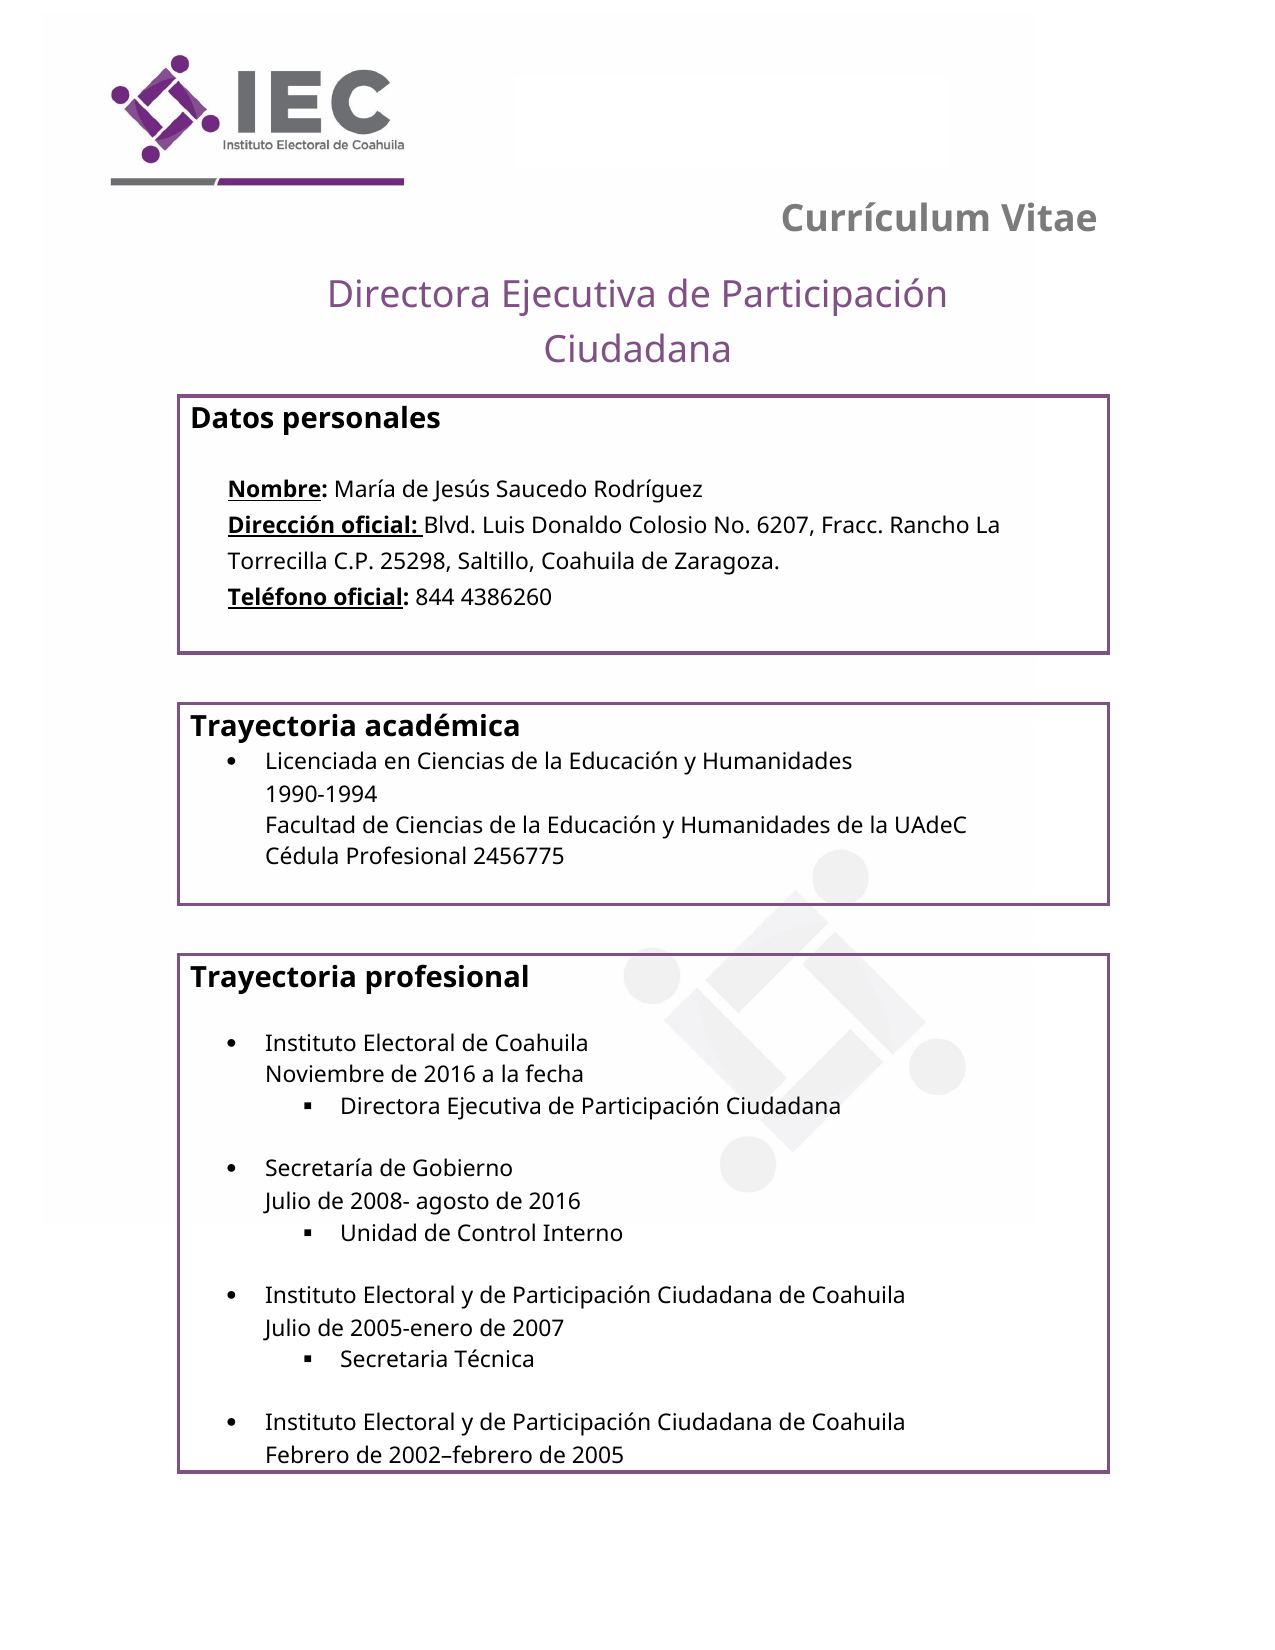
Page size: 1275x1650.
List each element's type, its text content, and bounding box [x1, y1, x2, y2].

text Directora Ejecutiva de Participación Ciudadana [267, 267, 1008, 374]
table_header Datos personales Nombre: María de Jesús Saucedo Rodríguez Dirección oficial: Blvd. Luis Donaldo Colosio No. 6207, Fracc. Rancho La Torrecilla C.P. 25298, Saltillo, Coahuila de Zaragoza. Teléfono oficial: 844 4386260 [180, 398, 1107, 651]
picture [42, 12, 1035, 1225]
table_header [180, 956, 1107, 1470]
table_header Trayectoria académica Licenciada en Ciencias de la Educación y Humanidades 1990-1994 Facultad de Ciencias de la Educación y Humanidades de la UAdeC Cédula Profesional 2456775 [180, 705, 1107, 903]
text Currículum Vitae [177, 192, 1098, 243]
